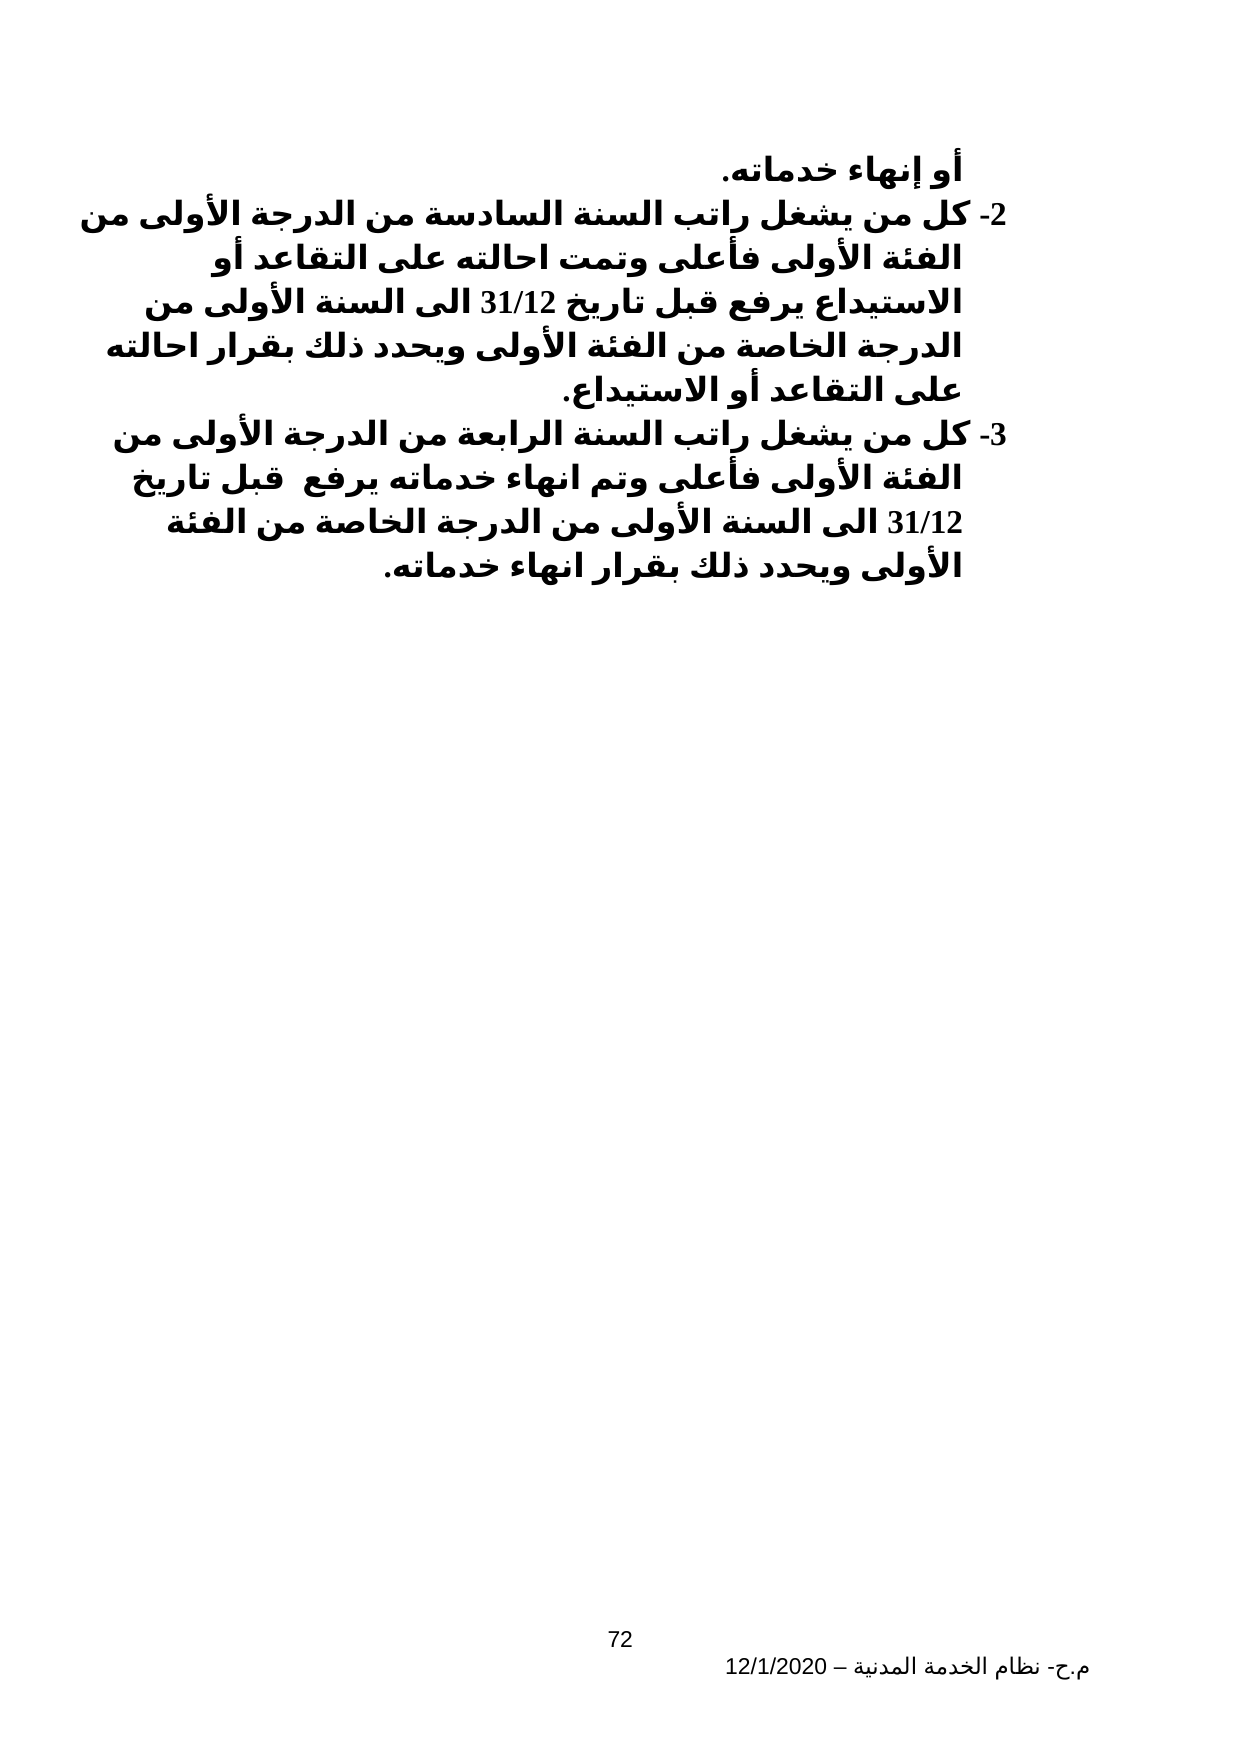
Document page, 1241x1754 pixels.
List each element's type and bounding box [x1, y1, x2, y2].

table_cell [59, 150, 1181, 635]
